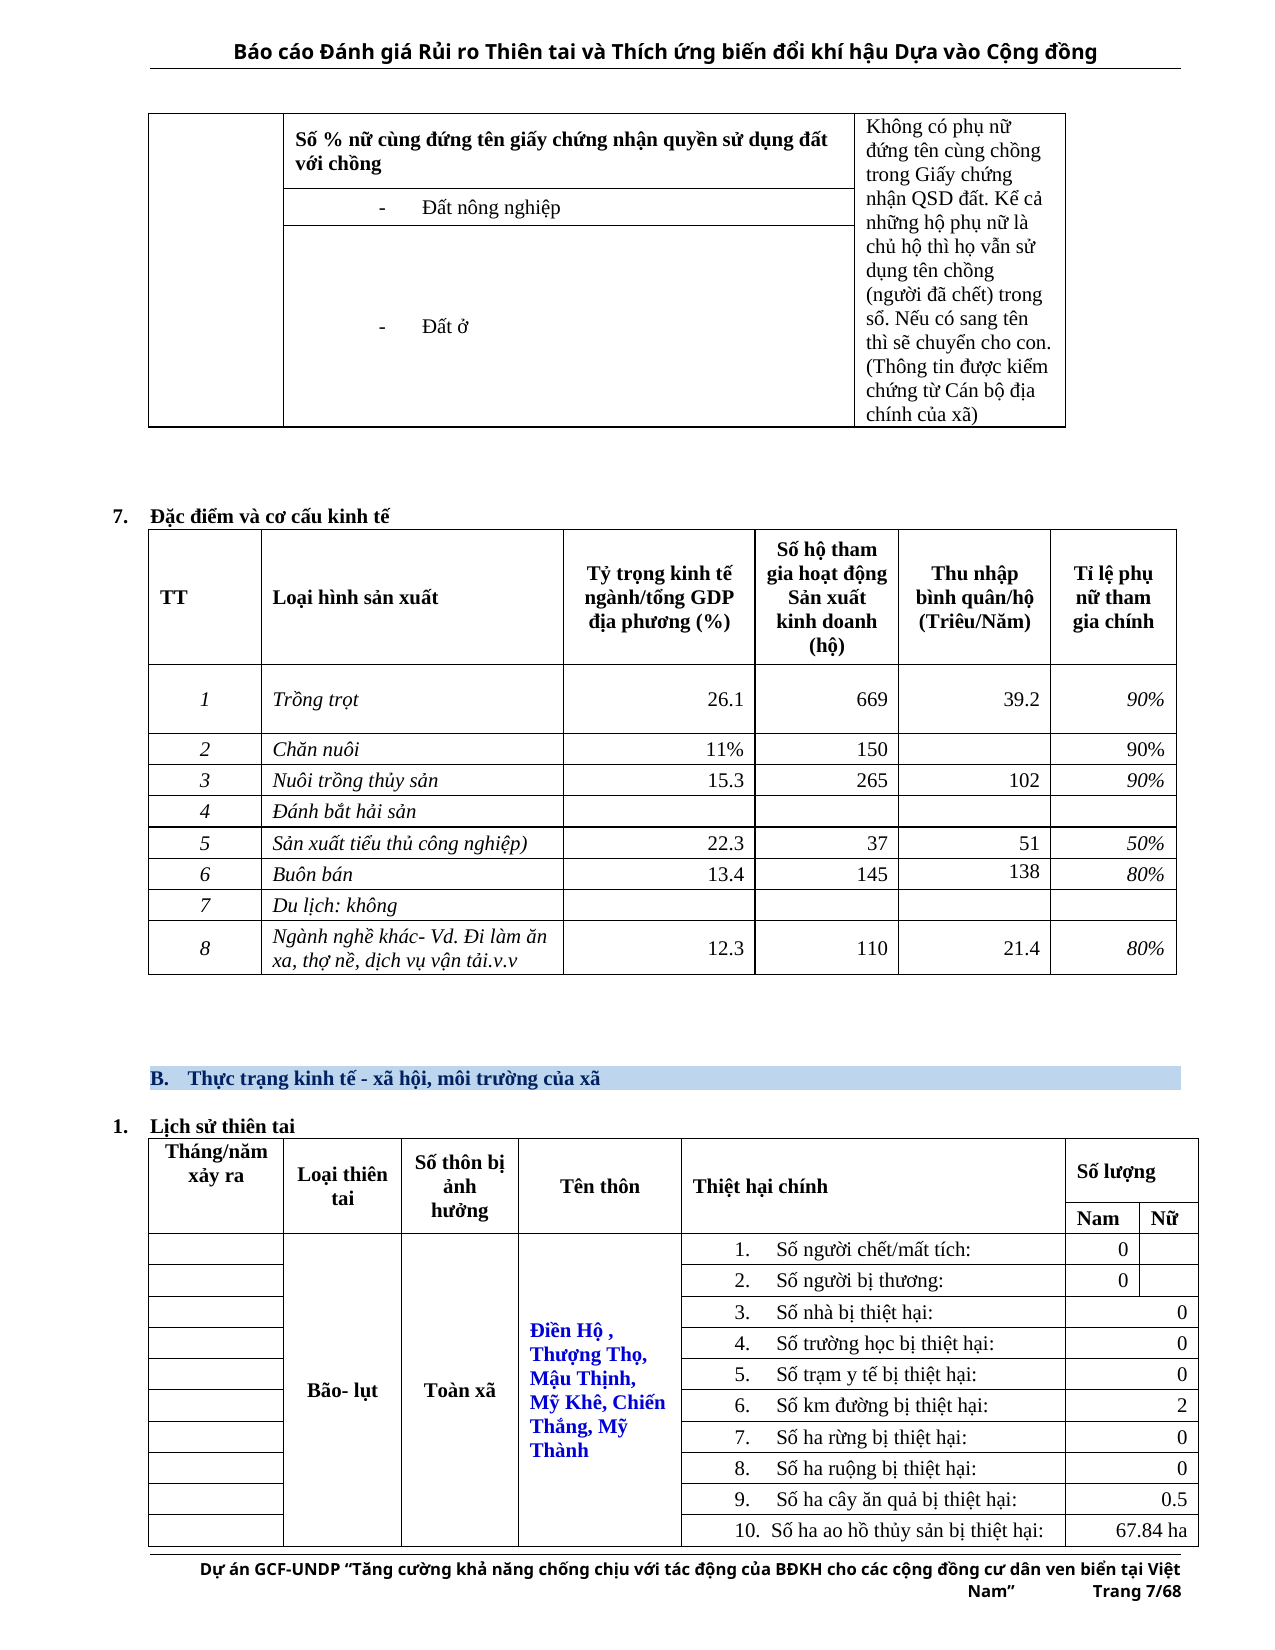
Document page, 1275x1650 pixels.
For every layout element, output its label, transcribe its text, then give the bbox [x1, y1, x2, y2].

table_cell [1140, 1234, 1198, 1264]
table_cell 51 [899, 828, 1050, 858]
table_cell 13.4 [564, 859, 754, 889]
table_cell 3 [149, 765, 261, 795]
table_cell 8 [149, 921, 261, 974]
table_cell 9. Số ha cây ăn quả bị thiệt hại: [682, 1484, 1065, 1514]
table_cell [564, 890, 754, 920]
table_header Số thôn bị ảnh hưởng [402, 1139, 518, 1233]
table_cell [149, 1453, 283, 1483]
table_cell [149, 1390, 283, 1421]
table_cell - Đất ở [284, 226, 854, 426]
table_cell 2. Số người bị thương: [682, 1265, 1065, 1296]
table_cell 0 [1066, 1453, 1198, 1483]
table_cell [149, 1359, 283, 1389]
table_cell Sản xuất tiểu thủ công nghiệp) [262, 828, 563, 858]
table_header Tỷ trọng kinh tế ngành/tổng GDP địa phương (%) [564, 530, 754, 664]
table_cell [1051, 796, 1176, 826]
table_cell 150 [756, 734, 898, 764]
table_cell 0 [1066, 1328, 1198, 1358]
table_cell Du lịch: không [262, 890, 563, 920]
table_cell 22.3 [564, 828, 754, 858]
table_cell [756, 796, 898, 826]
table_cell [149, 1484, 283, 1514]
table_cell 4. Số trường học bị thiệt hại: [682, 1328, 1065, 1358]
subtitle Thực trạng kinh tế - xã hội, môi trường của xã [150, 1066, 1181, 1090]
table_cell Ngành nghề khác- Vd. Đi làm ăn xa, thợ nề, dịch vụ vận tải.v.v [262, 921, 563, 974]
table_cell 6. Số km đường bị thiệt hại: [682, 1390, 1065, 1421]
table_cell Đánh bắt hải sản [262, 796, 563, 826]
table_header Thiệt hại chính [682, 1139, 1065, 1233]
table_cell 90% [1051, 734, 1176, 764]
table_cell 37 [756, 828, 898, 858]
table_cell 11% [564, 734, 754, 764]
table_cell Toàn xã [402, 1234, 518, 1546]
table_cell 0 [1066, 1234, 1139, 1264]
table_cell Bão- lụt [284, 1234, 401, 1546]
table_cell 8. Số ha ruộng bị thiệt hại: [682, 1453, 1065, 1483]
table_cell 10. Số ha ao hồ thủy sản bị thiệt hại: [682, 1515, 1065, 1546]
table_cell 15.3 [564, 765, 754, 795]
table_cell 50% [1051, 828, 1176, 858]
table_header Số hộ tham gia hoạt động Sản xuất kinh doanh (hộ) [756, 530, 898, 664]
table_cell - Đất nông nghiệp [284, 189, 854, 225]
table_header Tên thôn [519, 1139, 681, 1233]
table_header Loại hình sản xuất [262, 530, 563, 664]
table_cell Điền Hộ , Thượng Thọ, Mậu Thịnh, Mỹ Khê, Chiến Thắng, Mỹ Thành [519, 1234, 681, 1546]
table_cell 2 [149, 734, 261, 764]
table_cell [899, 734, 1050, 764]
table_cell 80% [1051, 859, 1176, 889]
table_cell Chăn nuôi [262, 734, 563, 764]
table_cell 21.4 [899, 921, 1050, 974]
subtitle Lịch sử thiên tai [112, 1114, 1181, 1138]
table_cell 1. Số người chết/mất tích: [682, 1234, 1065, 1264]
table_cell 3. Số nhà bị thiệt hại: [682, 1297, 1065, 1327]
table_cell [149, 1422, 283, 1452]
table_header Số lượng [1066, 1139, 1198, 1202]
table_cell [564, 796, 754, 826]
table_cell 5. Số trạm y tế bị thiệt hại: [682, 1359, 1065, 1389]
table_cell [149, 1297, 283, 1327]
table_cell 0 [1066, 1265, 1139, 1296]
table_cell Nữ [1140, 1203, 1198, 1233]
table_cell 7 [149, 890, 261, 920]
table_cell 110 [756, 921, 898, 974]
table_cell 1 [149, 665, 261, 733]
table_header Tỉ lệ phụ nữ tham gia chính [1051, 530, 1176, 664]
table_cell Không có phụ nữ đứng tên cùng chồng trong Giấy chứng nhận QSD đất. Kể cả những hộ phụ nữ là chủ hộ thì họ vẫn sử dụng tên chồng (người đã chết) trong sổ. Nếu có sang tên thì sẽ chuyển cho con. (Thông tin được kiểm chứng từ Cán bộ địa chính của xã) [855, 114, 1065, 426]
table_cell 7. Số ha rừng bị thiệt hại: [682, 1422, 1065, 1452]
table_cell Nuôi trồng thủy sản [262, 765, 563, 795]
table_header Thu nhập bình quân/hộ (Triêu/Năm) [899, 530, 1050, 664]
table_cell 39.2 [899, 665, 1050, 733]
table_cell [899, 796, 1050, 826]
table_cell 26.1 [564, 665, 754, 733]
table_cell [149, 114, 283, 426]
table_cell 102 [899, 765, 1050, 795]
table_cell [149, 1265, 283, 1296]
table_cell [149, 1515, 283, 1546]
table_cell [1140, 1265, 1198, 1296]
table_cell 12.3 [564, 921, 754, 974]
table_cell [1051, 890, 1176, 920]
table_header Tháng/năm xảy ra [149, 1139, 283, 1233]
table_cell 145 [756, 859, 898, 889]
table_cell 5 [149, 828, 261, 858]
table_cell 90% [1051, 665, 1176, 733]
table_header TT [149, 530, 261, 664]
table_cell 0 [1066, 1422, 1198, 1452]
table_cell 67.84 ha [1066, 1515, 1198, 1546]
table_cell 0 [1066, 1297, 1198, 1327]
table_cell 80% [1051, 921, 1176, 974]
table_cell Số % nữ cùng đứng tên giấy chứng nhận quyền sử dụng đất với chồng [284, 114, 854, 187]
table_cell 265 [756, 765, 898, 795]
table_cell [899, 890, 1050, 920]
table_cell 4 [149, 796, 261, 826]
table_cell Buôn bán [262, 859, 563, 889]
table_cell 0.5 [1066, 1484, 1198, 1514]
table_cell [756, 890, 898, 920]
table_cell 138 [899, 859, 1050, 889]
table_cell 6 [149, 859, 261, 889]
table_cell 2 [1066, 1390, 1198, 1421]
table_header Loại thiên tai [284, 1139, 401, 1233]
table_cell 90% [1051, 765, 1176, 795]
table_cell 0 [1066, 1359, 1198, 1389]
table_cell [149, 1234, 283, 1264]
table_cell [149, 1328, 283, 1358]
table_cell Nam [1066, 1203, 1139, 1233]
table_cell Trồng trọt [262, 665, 563, 733]
table_cell 669 [756, 665, 898, 733]
subtitle Đặc điểm và cơ cấu kinh tế [112, 504, 1181, 528]
